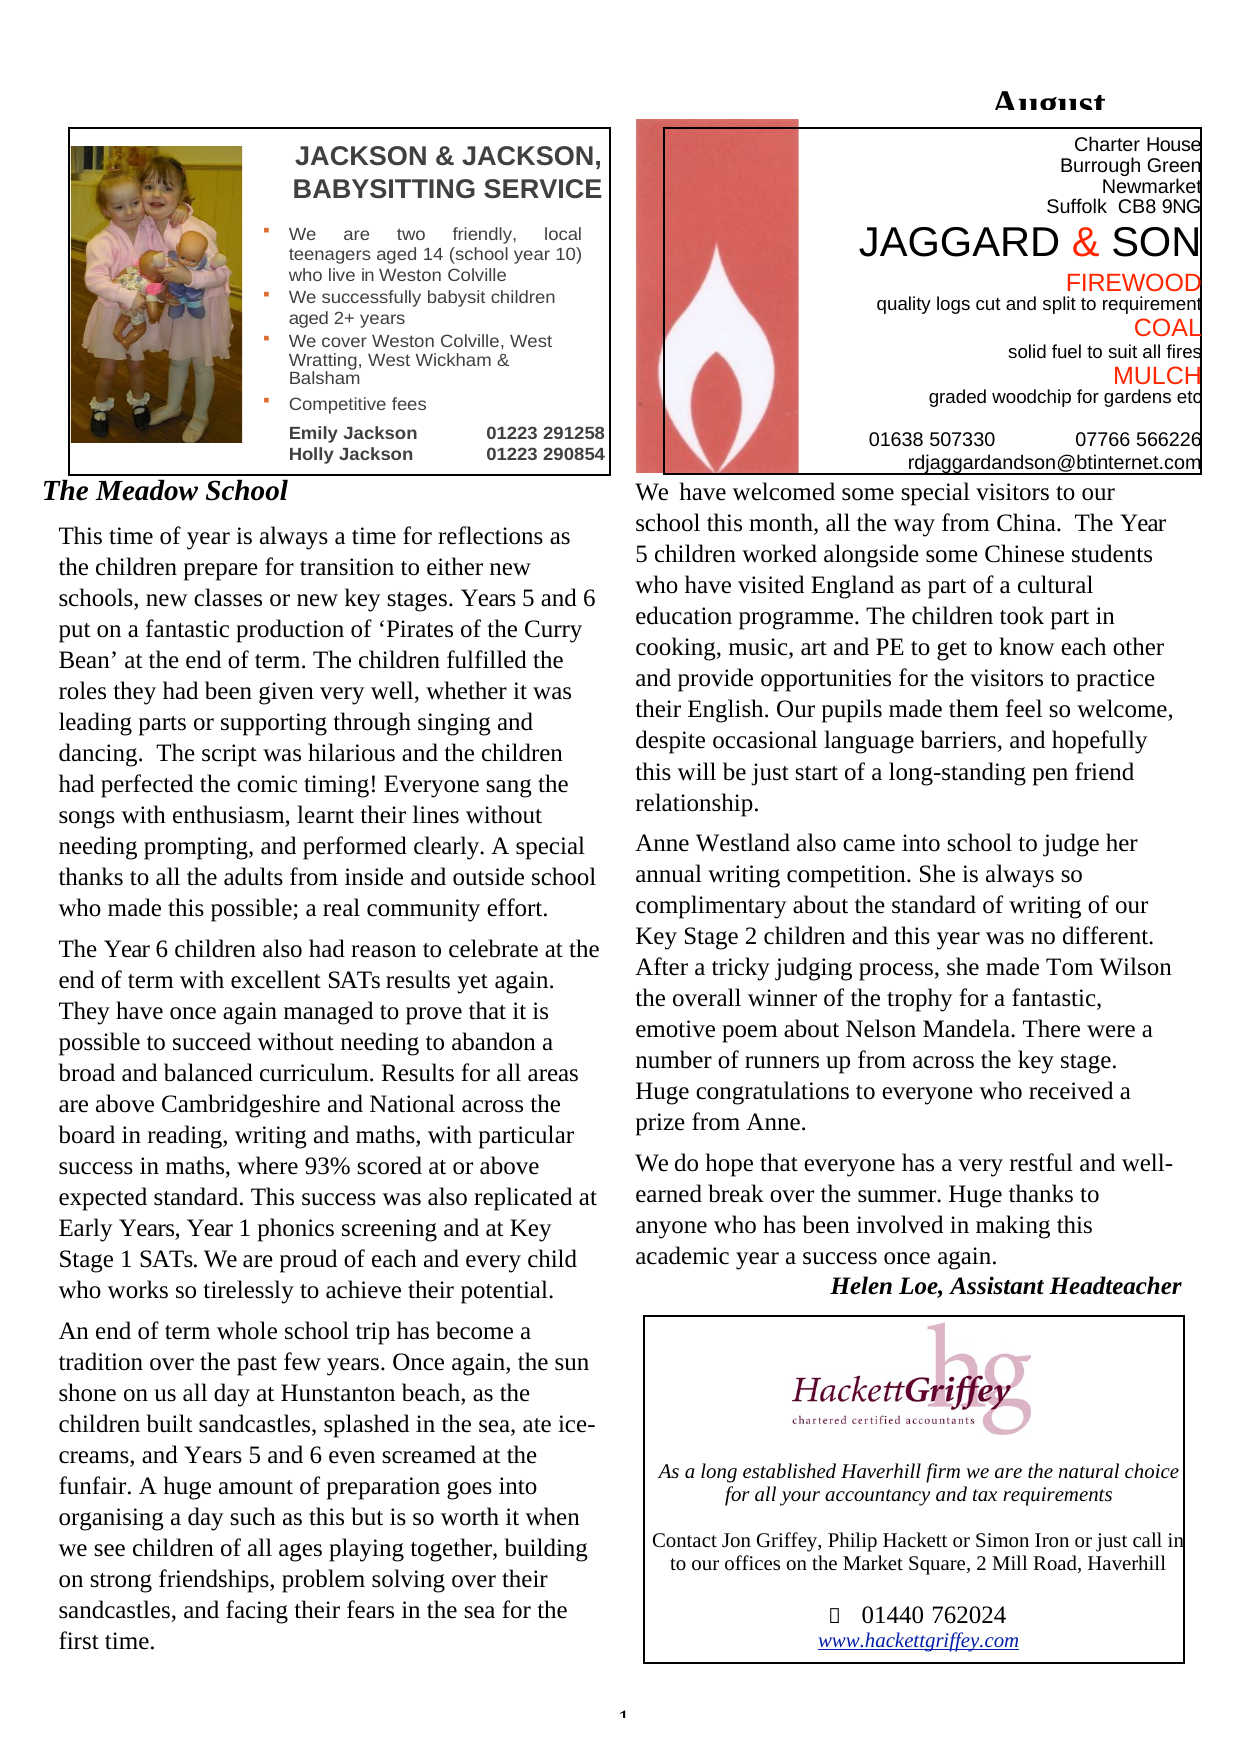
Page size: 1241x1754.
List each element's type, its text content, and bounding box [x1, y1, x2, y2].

picture [636, 119, 799, 473]
subtitle Helen Loe, Assistant Headteacher [830, 1272, 1240, 1300]
subtitle The Meadow School [42, 474, 607, 507]
text The Year 6 children also had reason to celebrate at the end of term with excellent SATs results yet again. [58, 934, 601, 993]
text They have once again managed to prove that it is possible to succeed without needing to abandon a broad and balanced curriculum. Results for all areas are above Cambridgeshire and National across the board in reading, writing and maths, with particular success in maths, where 93% scored at or above expected standard. This success was also replicated at Early Years, Year 1 phonics screening and at Key Stage 1 SATs. We are proud of each and every child who works so tirelessly to achieve their potential. [58, 996, 603, 1304]
text Huge congratulations to everyone who received a prize from Anne. [635, 1076, 1133, 1136]
picture [665, 129, 799, 473]
picture [791, 1322, 1032, 1435]
text We have welcomed some special visitors to our school this month, all the way from China. The Year 5 children worked alongside some Chinese students who have visited England as part of a cultural education programme. The children took part in cooking, music, art and PE to get to know each other and provide opportunities for the visitors to practice their English. Our pupils made them feel so welcome, despite occasional language barriers, and hopefully this will be just start of a long-standing pen friend relationship. [635, 477, 1178, 816]
text This time of year is always a time for reflections as the children prepare for transition to either new schools, new classes or new key stages. Years 5 and 6 put on a fantastic production of ‘Pirates of the Curry Bean’ at the end of term. The children fulfilled the roles they had been given very well, whether it was leading parts or supporting through singing and dancing. The script was hilarious and the children had perfected the comic timing! Everyone sang the songs with enthusiasm, learnt their lines without needing prompting, and performed clearly. A special thanks to all the adults from inside and outside school who made this possible; a real community effort. [58, 521, 600, 922]
text Anne Westland also came into school to judge her annual writing competition. She is always so complimentary about the standard of writing of our Key Stage 2 children and this year was no different. After a tricky judging process, she made Tom Wilson the overall winner of the trophy for a fantastic, emotive poem about Nelson Mandela. There were a number of runners up from across the key stage. [635, 828, 1175, 1074]
picture [70, 146, 243, 443]
text We do hope that everyone has a very restful and well- earned break over the summer. Huge thanks to anyone who has been involved in making this academic year a success once again. [635, 1148, 1174, 1270]
text An end of term whole school trip has become a tradition over the past few years. Once again, the sun shone on us all day at Hunstanton beach, as the children built sandcastles, splashed in the sea, ate ice- creams, and Years 5 and 6 even screamed at the funfair. A huge amount of preparation goes into organising a day such as this but is so worth it when we see children of all ages playing together, building on strong friendships, problem solving over their sandcastles, and facing their fears in the sea for the first time. [58, 1316, 598, 1655]
